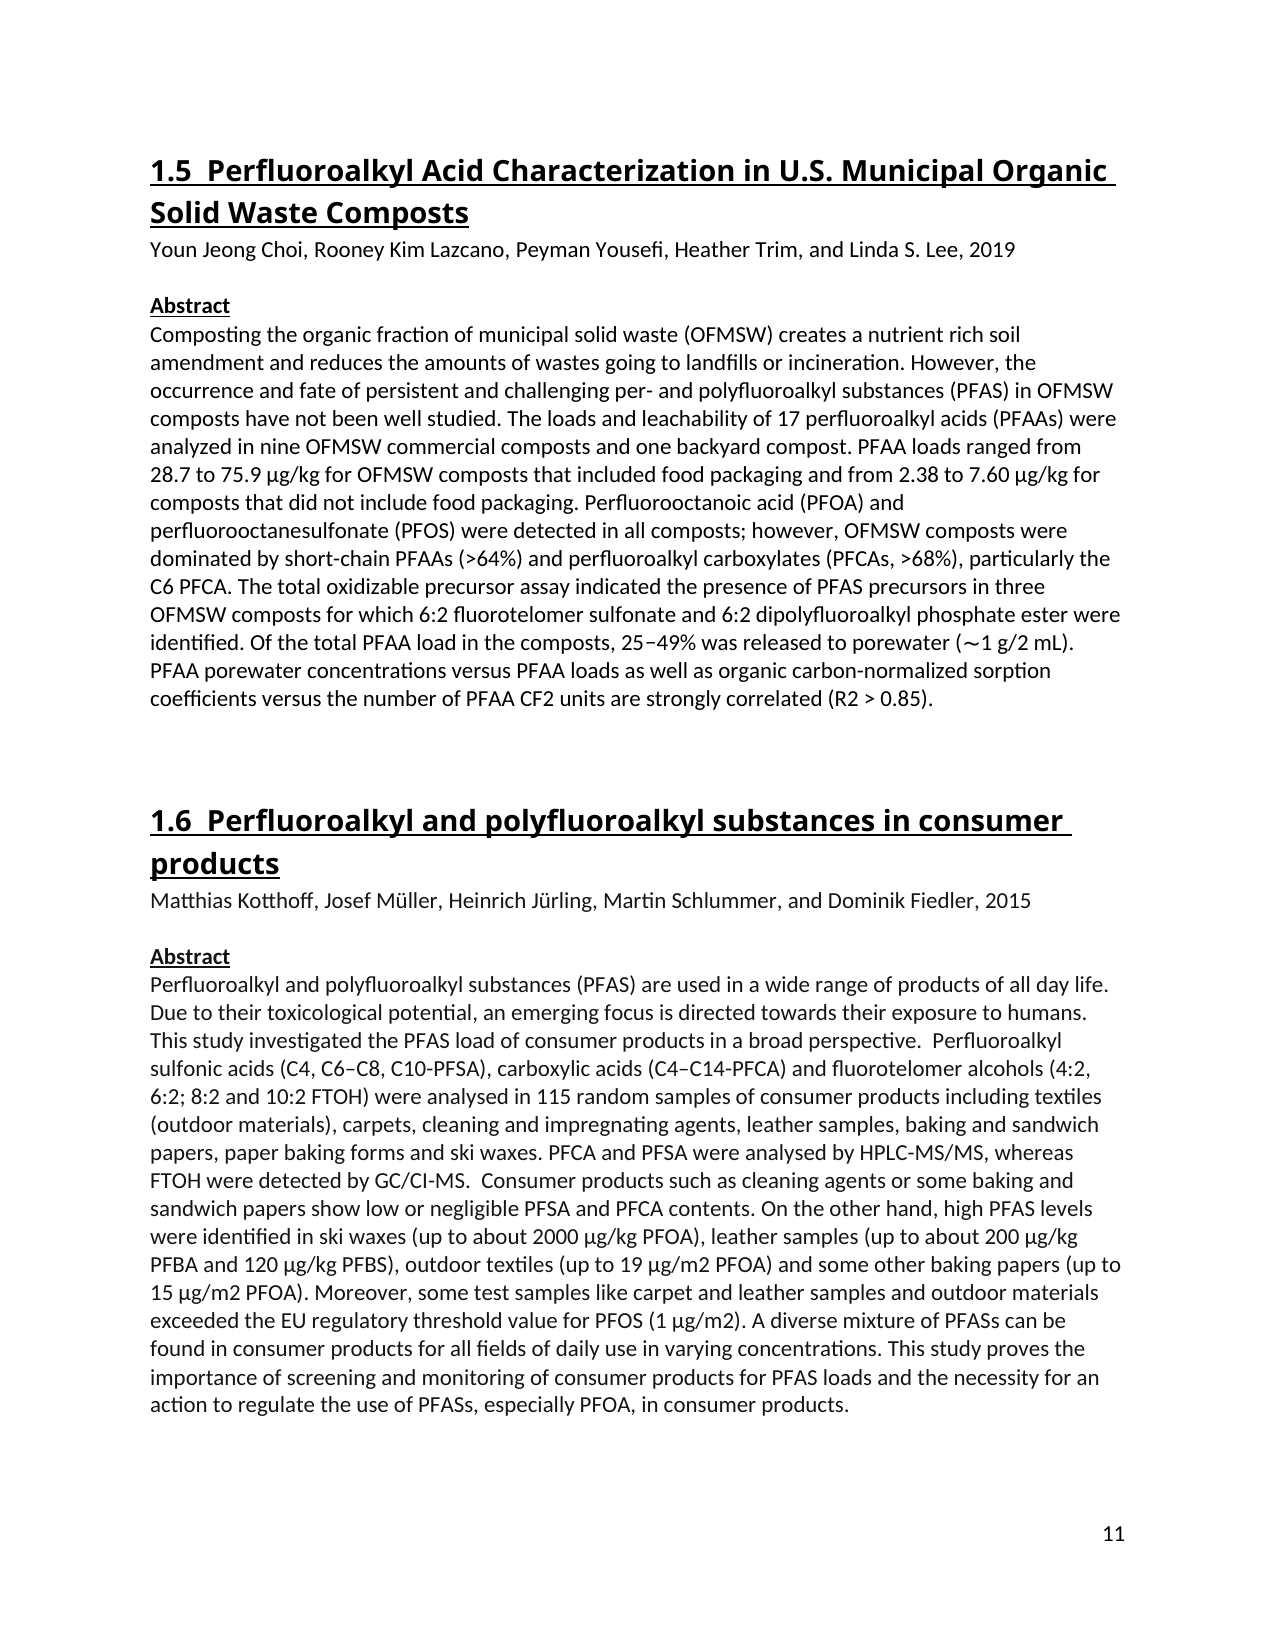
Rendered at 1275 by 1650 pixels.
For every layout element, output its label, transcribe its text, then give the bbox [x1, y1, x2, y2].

subtitle 1.6 Perfluoroalkyl and polyfluoroalkyl substances in consumer products [150, 801, 1125, 883]
text Abstract [150, 292, 1125, 320]
text Youn Jeong Choi, Rooney Kim Lazcano, Peyman Yousefi, Heather Trim, and Linda S. Lee, 2019 [150, 236, 1125, 264]
text Perfluoroalkyl and polyfluoroalkyl substances (PFAS) are used in a wide range of products of all day life. [150, 970, 1125, 998]
subtitle 1.5 Perfluoroalkyl Acid Characterization in U.S. Municipal Organic Solid Waste Composts [150, 150, 1125, 232]
text Matthias Kotthoff, Josef Müller, Heinrich Jürling, Martin Schlummer, and Dominik Fiedler, 2015 [150, 886, 1125, 914]
text Due to their toxicological potential, an emerging focus is directed towards their exposure to humans. This study investigated the PFAS load of consumer products in a broad perspective. Perfluoroalkyl sulfonic acids (C4, C6–C8, C10-PFSA), carboxylic acids (C4–C14-PFCA) and fluorotelomer alcohols (4:2, 6:2; 8:2 and 10:2 FTOH) were analysed in 115 random samples of consumer products including textiles (outdoor materials), carpets, cleaning and impregnating agents, leather samples, baking and sandwich papers, paper baking forms and ski waxes. PFCA and PFSA were analysed by HPLC-MS/MS, whereas FTOH were detected by GC/CI-MS. Consumer products such as cleaning agents or some baking and sandwich papers show low or negligible PFSA and PFCA contents. On the other hand, high PFAS levels were identified in ski waxes (up to about 2000 μg/kg PFOA), leather samples (up to about 200 μg/kg PFBA and 120 μg/kg PFBS), outdoor textiles (up to 19 μg/m2 PFOA) and some other baking papers (up to 15 μg/m2 PFOA). Moreover, some test samples like carpet and leather samples and outdoor materials exceeded the EU regulatory threshold value for PFOS (1 μg/m2). A diverse mixture of PFASs can be found in consumer products for all fields of daily use in varying concentrations. This study proves the importance of screening and monitoring of consumer products for PFAS loads and the necessity for an action to regulate the use of PFASs, especially PFOA, in consumer products. [150, 998, 1125, 1419]
text Abstract [150, 942, 1125, 970]
text Composting the organic fraction of municipal solid waste (OFMSW) creates a nutrient rich soil amendment and reduces the amounts of wastes going to landfills or incineration. However, the occurrence and fate of persistent and challenging per- and polyfluoroalkyl substances (PFAS) in OFMSW composts have not been well studied. The loads and leachability of 17 perfluoroalkyl acids (PFAAs) were analyzed in nine OFMSW commercial composts and one backyard compost. PFAA loads ranged from 28.7 to 75.9 μg/kg for OFMSW composts that included food packaging and from 2.38 to 7.60 μg/kg for composts that did not include food packaging. Perfluorooctanoic acid (PFOA) and perfluorooctanesulfonate (PFOS) were detected in all composts; however, OFMSW composts were dominated by short-chain PFAAs (>64%) and perfluoroalkyl carboxylates (PFCAs, >68%), particularly the C6 PFCA. The total oxidizable precursor assay indicated the presence of PFAS precursors in three OFMSW composts for which 6:2 fluorotelomer sulfonate and 6:2 dipolyfluoroalkyl phosphate ester were identified. Of the total PFAA load in the composts, 25−49% was released to porewater (∼1 g/2 mL). PFAA porewater concentrations versus PFAA loads as well as organic carbon-normalized sorption coefficients versus the number of PFAA CF2 units are strongly correlated (R2 > 0.85). [150, 320, 1125, 712]
